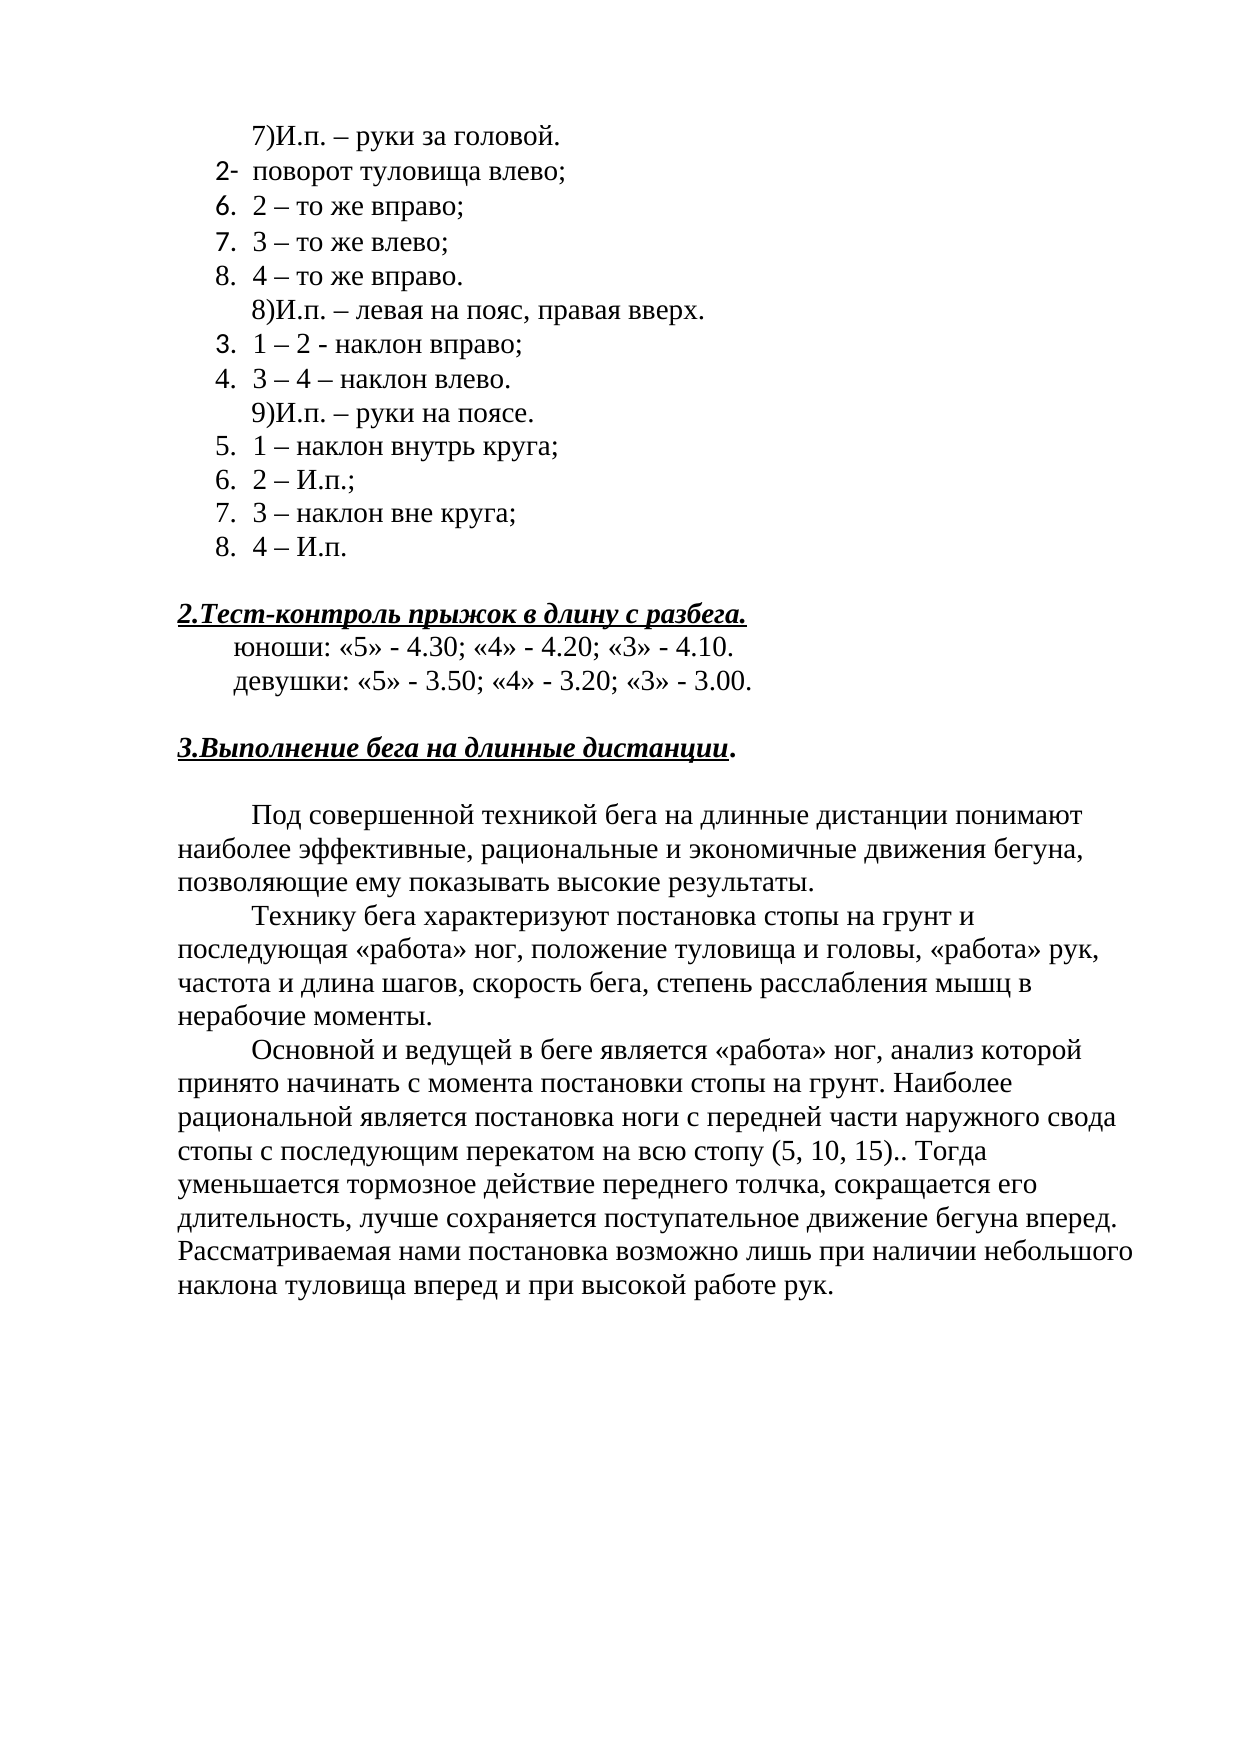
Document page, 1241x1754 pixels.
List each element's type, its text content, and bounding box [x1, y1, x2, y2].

text 3.Выполнение бега на длинные дистанции. [177, 730, 1152, 764]
text девушки: «5» - 3.50; «4» - 3.20; «3» - 3.00. [177, 663, 1152, 697]
text Основной и ведущей в беге является «работа» ног, анализ которой принято начинать с момента постановки стопы на грунт. Наиболее рациональной является постановка ноги с передней части наружного свода стопы с последующим перекатом на всю стопу (5, 10, 15).. Тогда уменьшается тормозное действие переднего толчка, сокращается его длительность, лучше сохраняется поступательное движение бегуна вперед. Рассматриваемая нами постановка возможно лишь при наличии небольшого наклона туловища вперед и при высокой работе рук. [177, 1032, 1152, 1300]
list 1 – наклон внутрь круга; [215, 428, 1152, 462]
text Под совершенной техникой бега на длинные дистанции понимают наиболее эффективные, рациональные и экономичные движения бегуна, позволяющие ему показывать высокие результаты. [177, 797, 1152, 898]
list 4 – то же вправо. [215, 258, 1152, 292]
text 7)И.п. – руки за головой. [177, 118, 1152, 152]
text 2.Тест-контроль прыжок в длину с разбега. [177, 596, 1152, 629]
text юноши: «5» - 4.30; «4» - 4.20; «3» - 4.10. [177, 629, 1152, 663]
list 1 – 2 - наклон вправо; [215, 326, 1152, 361]
text 8)И.п. – левая на пояс, правая вверх. [177, 292, 1152, 326]
list 3 – 4 – наклон влево. [215, 361, 1152, 395]
list 3 – то же влево; [215, 223, 1152, 258]
list поворот туловища влево; [215, 152, 1152, 187]
text Технику бега характеризуют постановка стопы на грунт и последующая «работа» ног, положение туловища и головы, «работа» рук, частота и длина шагов, скорость бега, степень расслабления мышц в нерабочие моменты. [177, 898, 1152, 1032]
list 2 – И.п.; [215, 462, 1152, 495]
list 4 – И.п. [215, 529, 1152, 562]
list 3 – наклон вне круга; [215, 495, 1152, 529]
text 9)И.п. – руки на поясе. [177, 395, 1152, 428]
list 2 – то же вправо; [215, 187, 1152, 223]
